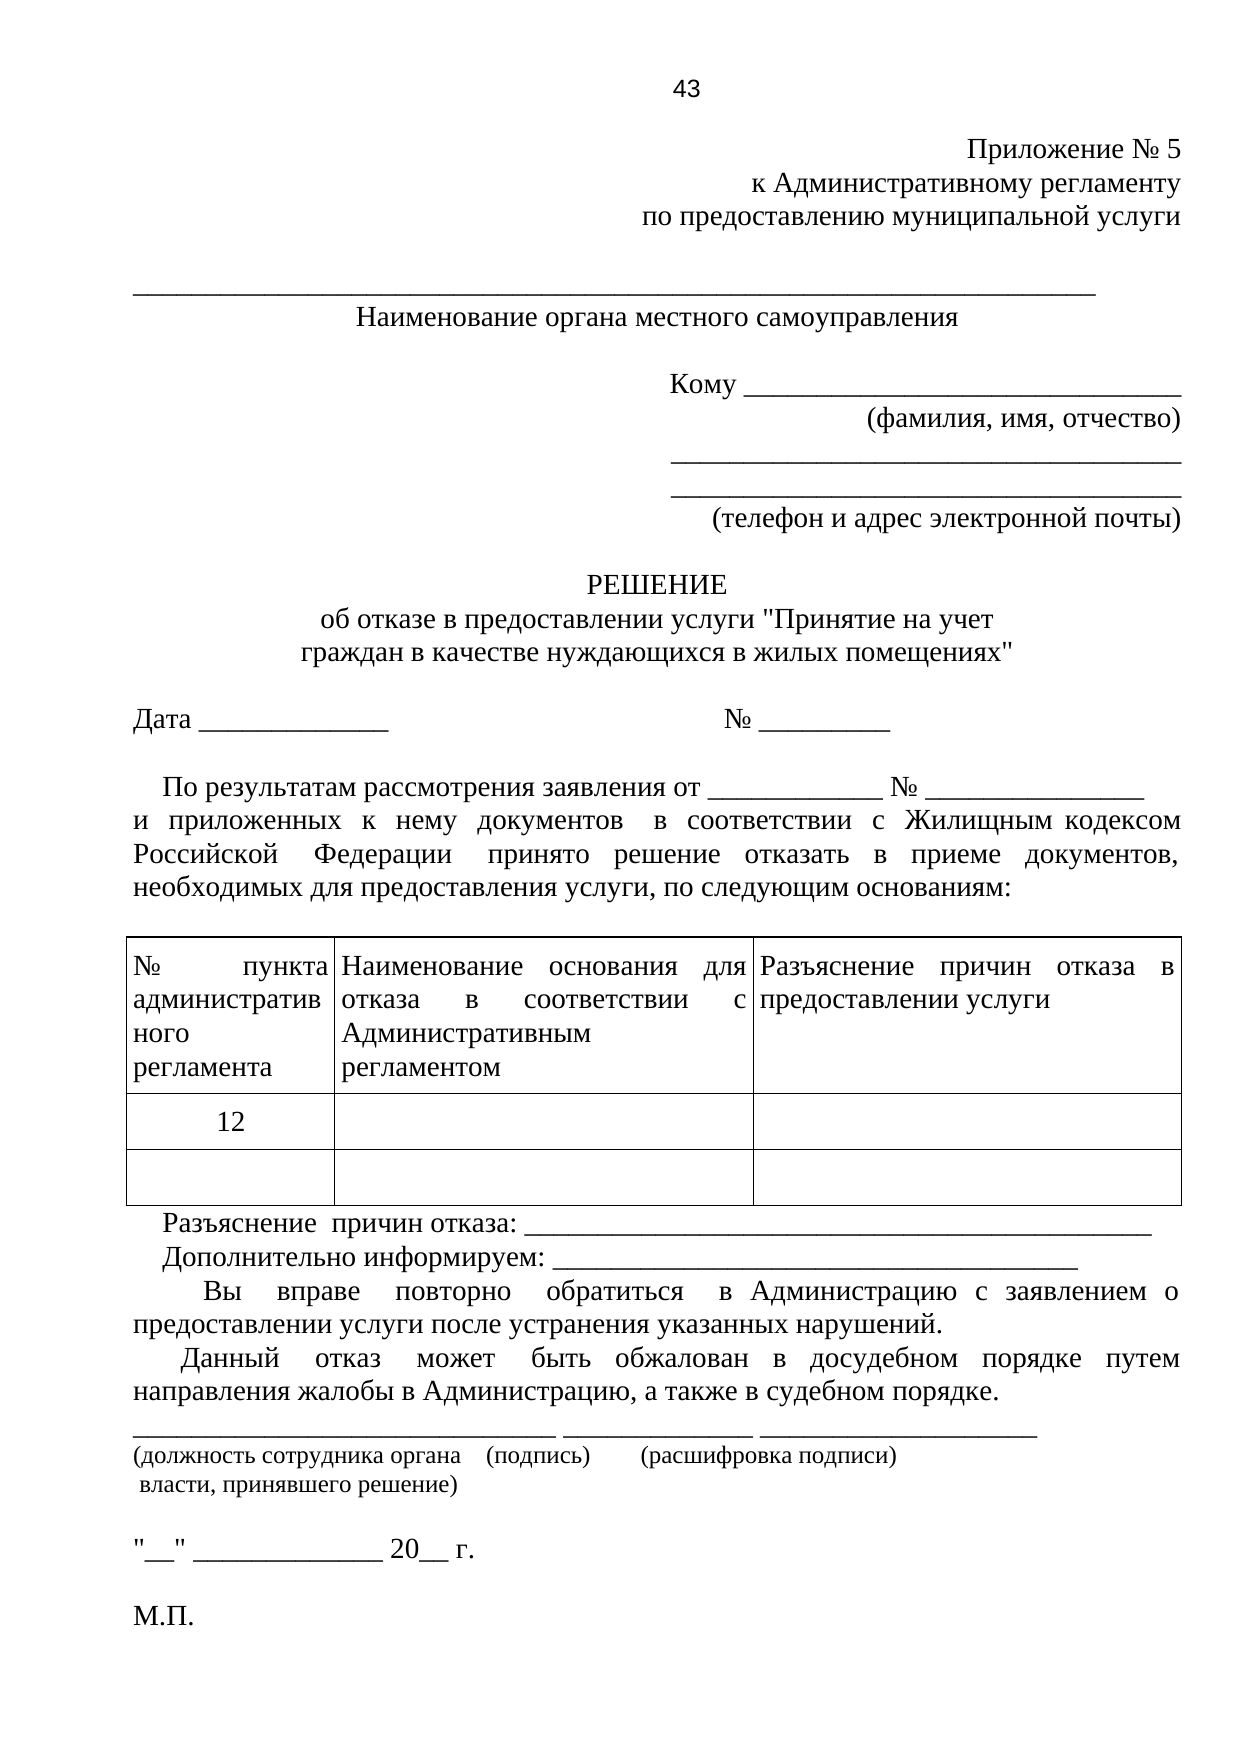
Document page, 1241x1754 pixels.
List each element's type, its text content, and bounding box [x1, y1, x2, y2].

text об отказе в предоставлении услуги "Принятие на учет [133, 601, 1181, 634]
text (должность сотрудника органа (подпись) (расшифровка подписи) [133, 1440, 1181, 1469]
table_header Наименование основания для отказа в соответствии с Административным регламентом [335, 938, 753, 1093]
text По результатам рассмотрения заявления от ____________ № _______________ [133, 769, 1181, 802]
text ___________________________________ [133, 467, 1181, 500]
text и приложенных к нему документов в соответствии с Жилищным кодексом Российской Федерации принято решение отказать в приеме документов, необходимых для предоставления услуги, по следующим основаниям: [133, 802, 1181, 903]
text (фамилия, имя, отчество) [133, 400, 1181, 433]
text Вы вправе повторно обратиться в Администрацию с заявлением о предоставлении услуги после устранения указанных нарушений. [133, 1273, 1181, 1340]
table_cell [754, 1150, 1181, 1204]
table_cell [335, 1094, 753, 1149]
text (телефон и адрес электронной почты) [133, 500, 1181, 534]
text к Административному регламенту [133, 165, 1181, 198]
text граждан в качестве нуждающихся в жилых помещениях" [133, 634, 1181, 668]
table_header № пункта административного регламента [127, 938, 334, 1093]
text М.П. [133, 1598, 1181, 1632]
table_cell [335, 1150, 753, 1204]
text РЕШЕНИЕ [133, 567, 1181, 601]
text Приложение № 5 [133, 131, 1181, 165]
table_cell 12 [127, 1094, 334, 1149]
text ___________________________________ [133, 433, 1181, 467]
text Наименование органа местного самоуправления [133, 299, 1181, 333]
text "__" _____________ 20__ г. [133, 1531, 1181, 1565]
text по предоставлению муниципальной услуги [133, 198, 1181, 232]
table_header Разъяснение причин отказа в предоставлении услуги [754, 938, 1181, 1093]
text Кому ______________________________ [133, 366, 1181, 400]
text _____________________________ _____________ ___________________ [133, 1407, 1181, 1440]
text Дополнительно информируем: ____________________________________ [133, 1239, 1181, 1273]
text Дата _____________ № _________ [133, 702, 1181, 735]
text Разъяснение причин отказа: ___________________________________________ [133, 1206, 1181, 1239]
text __________________________________________________________________ [133, 266, 1181, 299]
table_cell [127, 1150, 334, 1204]
text Данный отказ может быть обжалован в досудебном порядке путем направления жалобы в Администрацию, а также в судебном порядке. [133, 1340, 1181, 1407]
table_cell [754, 1094, 1181, 1149]
text власти, принявшего решение) [133, 1469, 1181, 1498]
